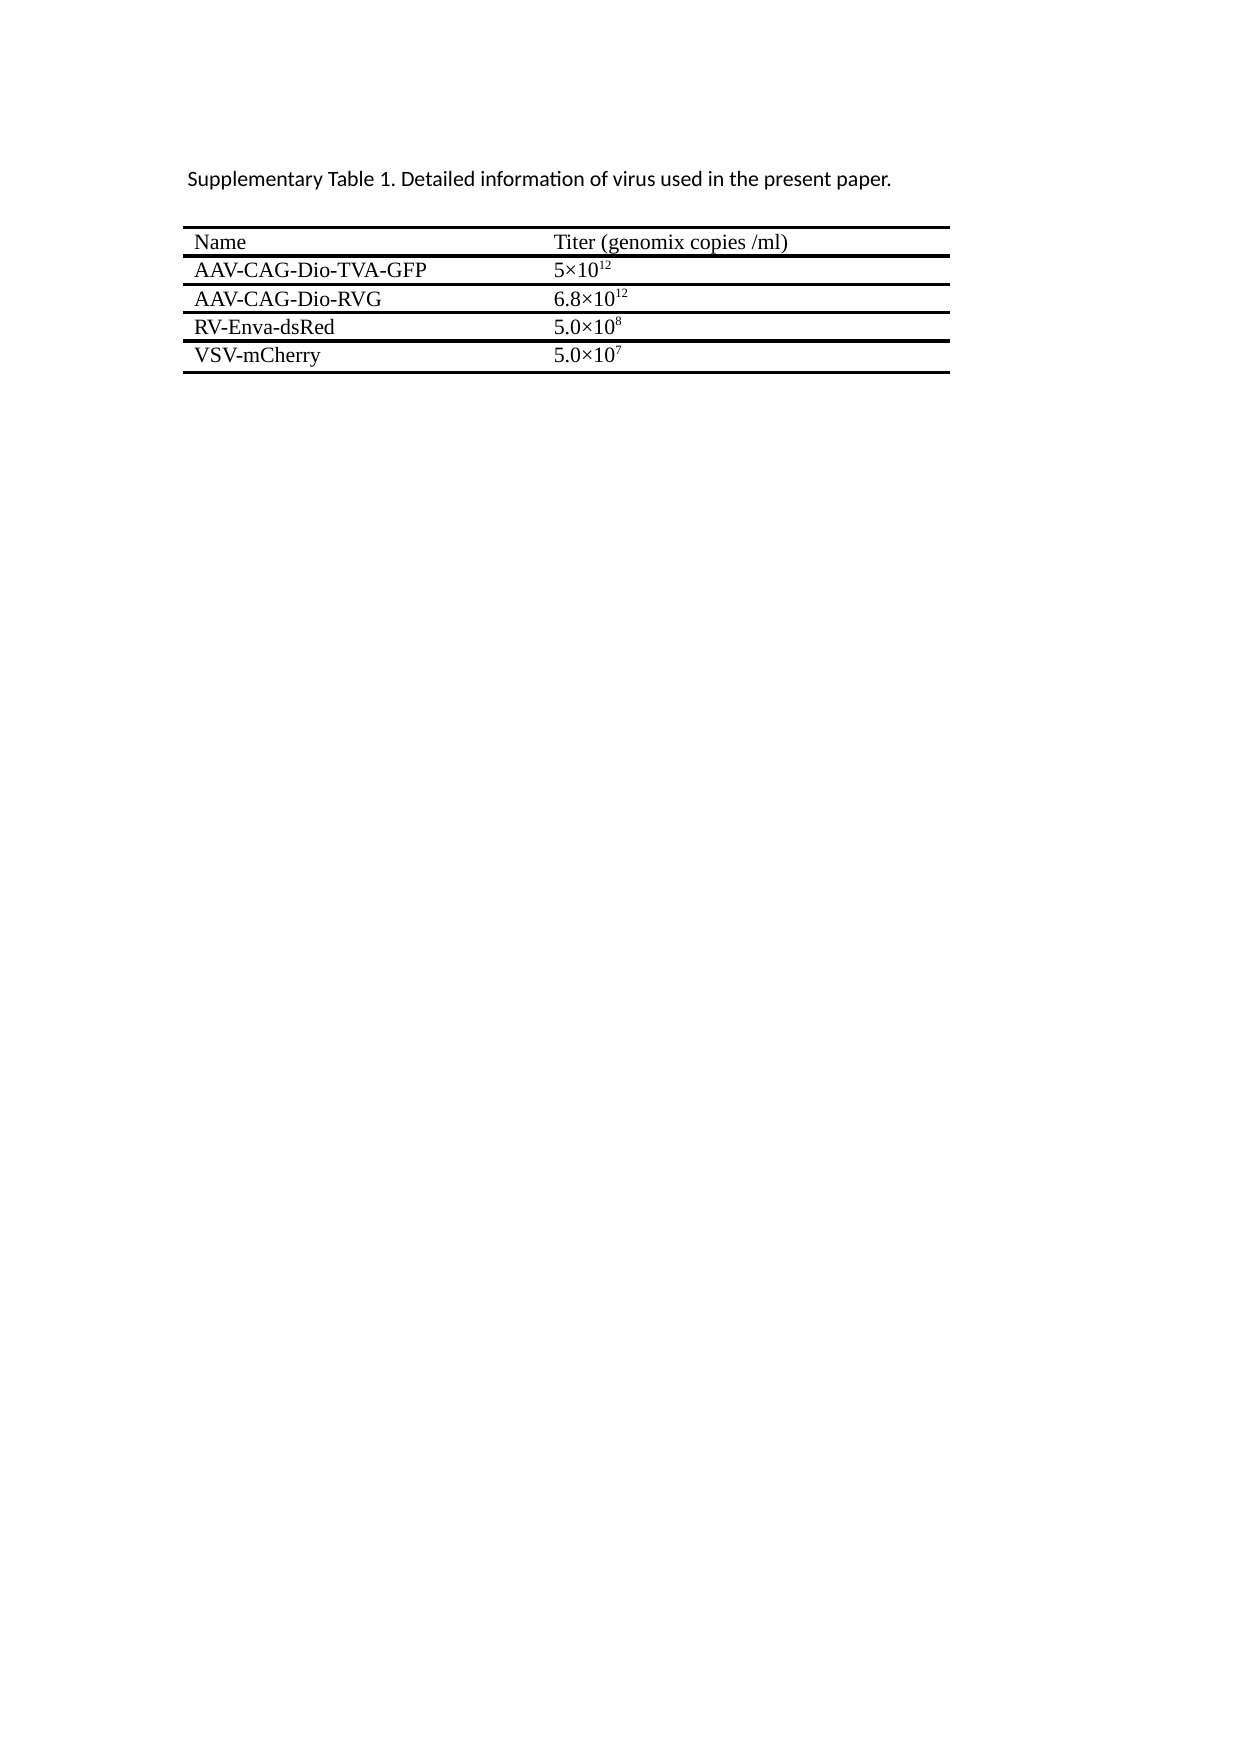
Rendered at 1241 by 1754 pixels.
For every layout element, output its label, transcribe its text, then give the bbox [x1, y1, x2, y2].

text Supplementary Table 1. Detailed information of virus used in the present paper. [187, 162, 1053, 194]
table_cell AAV-CAG-Dio-RVG [183, 286, 542, 311]
table_cell AAV-CAG-Dio-TVA-GFP [183, 258, 542, 283]
table_cell VSV-mCherry [183, 343, 542, 371]
table_header Name [183, 229, 542, 254]
table_cell 5×1012 [542, 258, 949, 283]
table_cell 5.0×108 [542, 314, 949, 339]
table_cell 5.0×107 [542, 343, 949, 371]
table_cell 6.8×1012 [542, 286, 949, 311]
table_header Titer (genomix copies /ml) [542, 229, 949, 254]
table_cell RV-Enva-dsRed [183, 314, 542, 339]
